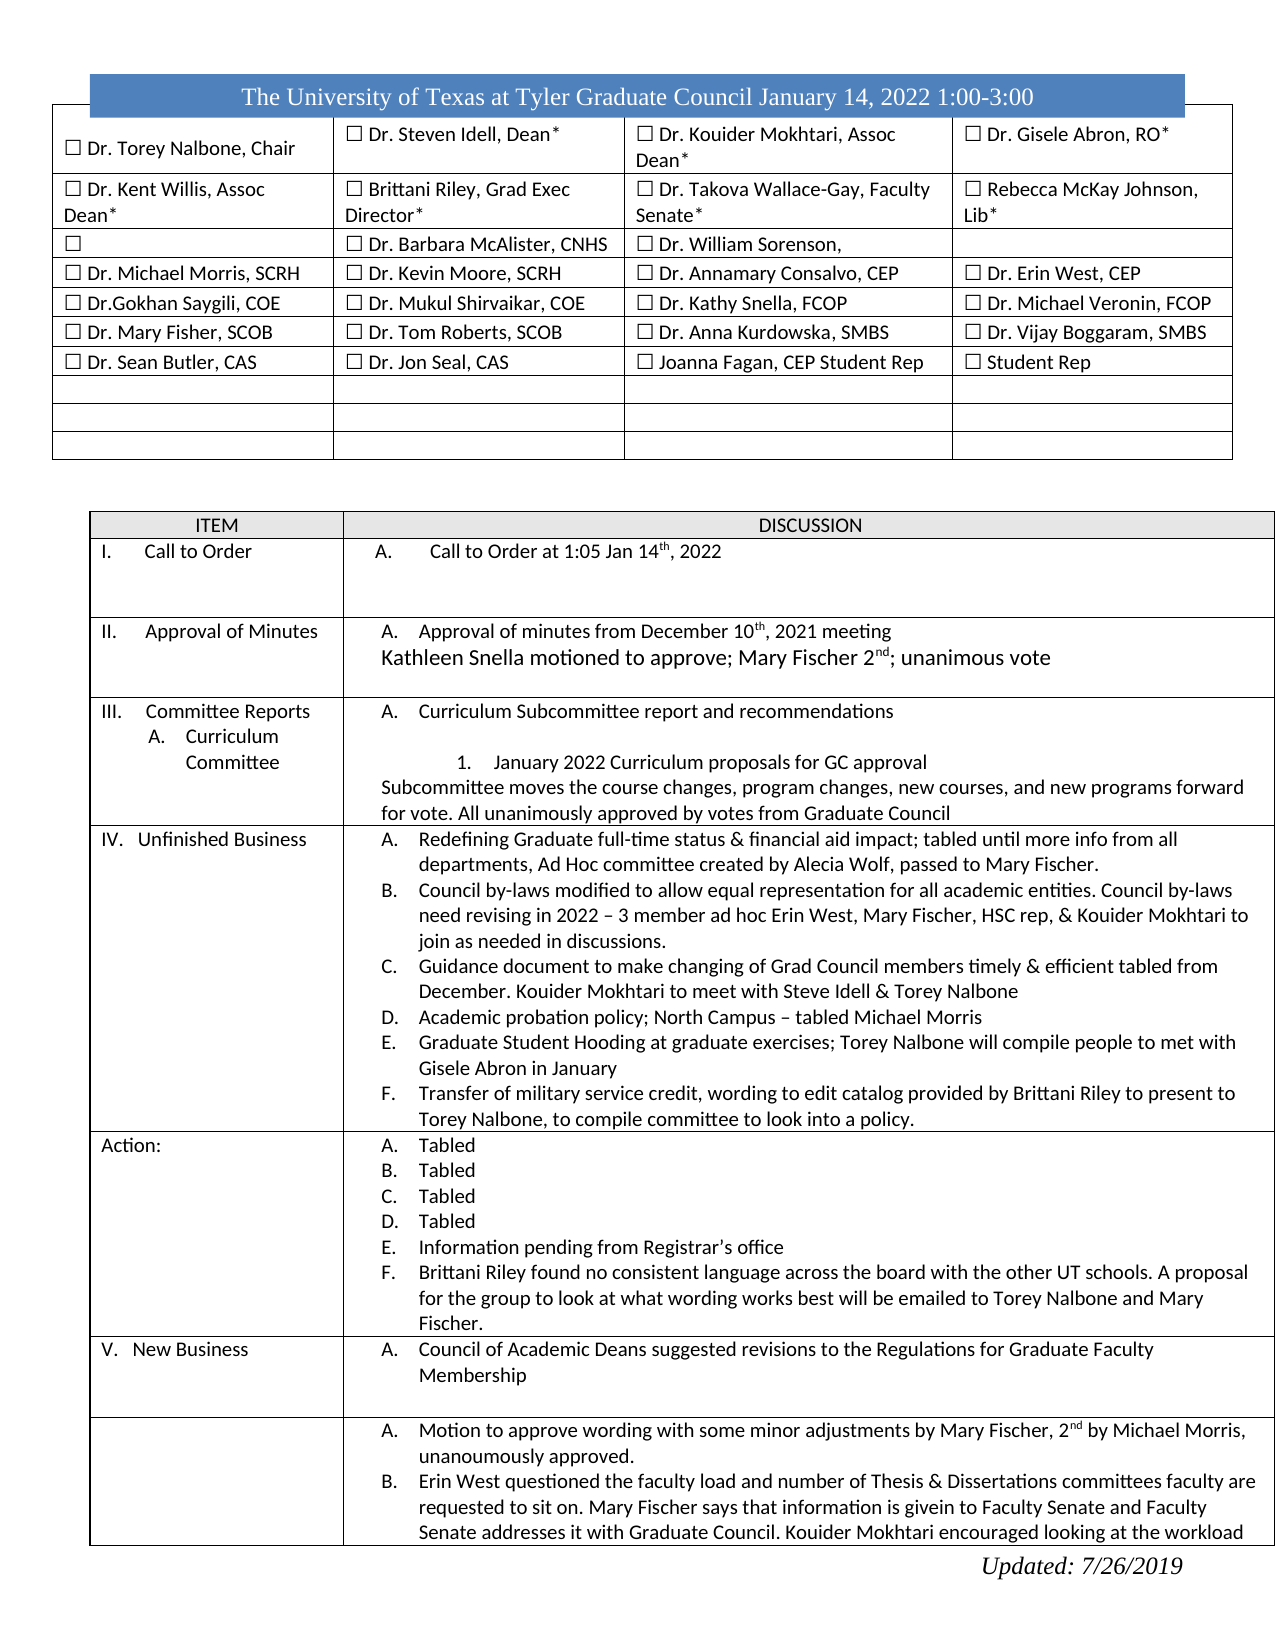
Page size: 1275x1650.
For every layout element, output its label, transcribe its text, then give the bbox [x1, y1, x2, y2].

table_cell [334, 404, 624, 431]
table_cell III. Committee Reports Curriculum Committee [91, 698, 343, 825]
table_cell Dr. Vijay Boggaram, SMBS [953, 317, 1232, 346]
table_cell Dr. Kevin Moore, SCRH [334, 258, 624, 287]
table_header Dr. Kouider Mokhtari, Assoc Dean* [625, 118, 952, 173]
table_cell Brittani Riley, Grad Exec Director* [334, 174, 624, 228]
table_header ITEM [91, 512, 343, 538]
table_cell [53, 376, 333, 403]
table_cell Dr. Anna Kurdowska, SMBS [625, 317, 952, 346]
table_cell Dr. Michael Morris, SCRH [53, 258, 333, 287]
table_cell Dr. Kent Willis, Assoc Dean* [53, 174, 333, 228]
table_cell [625, 404, 952, 431]
table_cell [953, 404, 1232, 431]
table_cell Dr. Barbara McAlister, CNHS [334, 229, 624, 257]
table_cell Rebecca McKay Johnson, Lib* [953, 174, 1232, 228]
table_cell Dr.Gokhan Saygili, COE [53, 288, 333, 316]
table_cell Action: [91, 1132, 343, 1336]
table_cell IV. Unfinished Business [91, 826, 343, 1131]
table_cell [53, 229, 333, 257]
table_cell Dr. Kathy Snella, FCOP [625, 288, 952, 316]
table_cell Student Rep [953, 347, 1232, 375]
table_header Dr. Steven Idell, Dean* [334, 118, 624, 173]
table_cell [953, 376, 1232, 403]
table_cell V. New Business [91, 1337, 343, 1417]
table_cell Dr. Mary Fisher, SCOB [53, 317, 333, 346]
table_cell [344, 1418, 1274, 1545]
table_cell Dr. Erin West, CEP [953, 258, 1232, 287]
table_cell Tabled Tabled Tabled Tabled Information pending from Registrar’s office Brittani Riley found no consistent language across the board with the other UT schools. A proposal for the group to look at what wording works best will be emailed to Torey Nalbone and Mary Fischer. [344, 1132, 1274, 1336]
table_cell Approval of minutes from December 10th, 2021 meeting Kathleen Snella motioned to approve; Mary Fischer 2nd; unanimous vote [344, 618, 1274, 697]
table_cell [953, 229, 1232, 257]
table_cell Curriculum Subcommittee report and recommendations January 2022 Curriculum proposals for GC approval Subcommittee moves the course changes, program changes, new courses, and new programs forward for vote. All unanimously approved by votes from Graduate Council [344, 698, 1274, 825]
table_cell Dr. William Sorenson, [625, 229, 952, 257]
table_cell Redefining Graduate full-time status & financial aid impact; tabled until more info from all departments, Ad Hoc committee created by Alecia Wolf, passed to Mary Fischer. Council by-laws modified to allow equal representation for all academic entities. Council by-laws need revising in 2022 – 3 member ad hoc Erin West, Mary Fischer, HSC rep, & Kouider Mokhtari to join as needed in discussions. Guidance document to make changing of Grad Council members timely & efficient tabled from December. Kouider Mokhtari to meet with Steve Idell & Torey Nalbone Academic probation policy; North Campus – tabled Michael Morris Graduate Student Hooding at graduate exercises; Torey Nalbone will compile people to met with Gisele Abron in January Transfer of military service credit, wording to edit catalog provided by Brittani Riley to present to Torey Nalbone, to compile committee to look into a policy. [344, 826, 1274, 1131]
table_cell Council of Academic Deans suggested revisions to the Regulations for Graduate Faculty Membership [344, 1337, 1274, 1417]
table_header Dr. Gisele Abron, RO* [953, 105, 1232, 173]
table_cell Call to Order at 1:05 Jan 14th, 2022 [344, 539, 1274, 617]
table_cell Dr. Tom Roberts, SCOB [334, 317, 624, 346]
table_cell I. Call to Order [91, 539, 343, 617]
table_cell Dr. Annamary Consalvo, CEP [625, 258, 952, 287]
table_header Dr. Torey Nalbone, Chair [53, 105, 333, 173]
table_cell [953, 432, 1232, 459]
table_cell [91, 1418, 343, 1545]
table_cell [53, 432, 333, 459]
table_cell Dr. Mukul Shirvaikar, COE [334, 288, 624, 316]
table_cell [53, 404, 333, 431]
table_cell Dr. Jon Seal, CAS [334, 347, 624, 375]
table_cell Joanna Fagan, CEP Student Rep [625, 347, 952, 375]
table_cell [625, 376, 952, 403]
table_cell Dr. Takova Wallace-Gay, Faculty Senate* [625, 174, 952, 228]
table_header DISCUSSION [344, 512, 1274, 538]
table_cell [334, 376, 624, 403]
table_cell [625, 432, 952, 459]
table_cell Dr. Sean Butler, CAS [53, 347, 333, 375]
table_cell [334, 432, 624, 459]
table_cell II. Approval of Minutes [91, 618, 343, 697]
table_cell Dr. Michael Veronin, FCOP [953, 288, 1232, 316]
